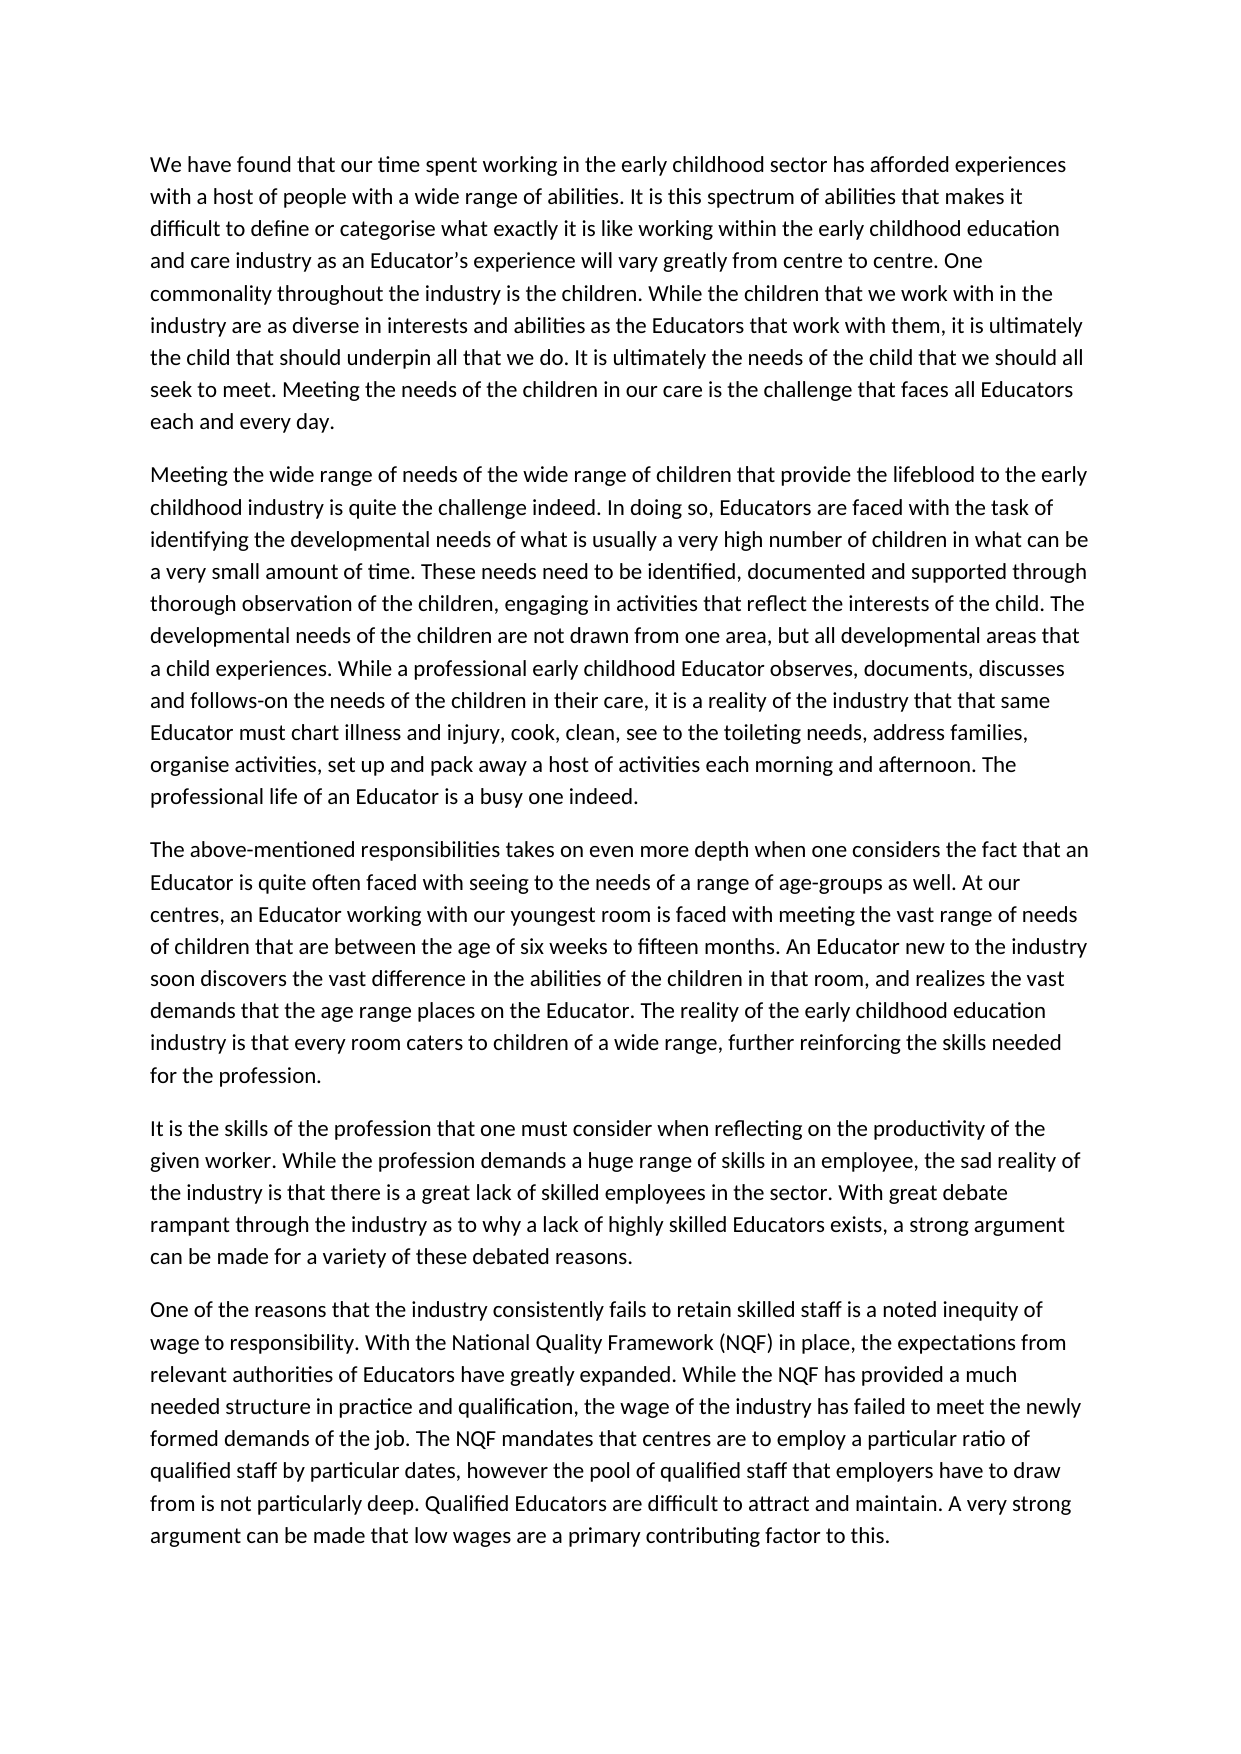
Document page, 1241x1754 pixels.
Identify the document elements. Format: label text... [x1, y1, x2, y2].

text Meeting the wide range of needs of the wide range of children that provide the lifeblood to the early childhood industry is quite the challenge indeed. In doing so, Educators are faced with the task of identifying the developmental needs of what is usually a very high number of children in what can be a very small amount of time. These needs need to be identified, documented and supported through thorough observation of the children, engaging in activities that reflect the interests of the child. The developmental needs of the children are not drawn from one area, but all developmental areas that a child experiences. While a professional early childhood Educator observes, documents, discusses and follows-on the needs of the children in their care, it is a reality of the industry that that same Educator must chart illness and injury, cook, clean, see to the toileting needs, address families, organise activities, set up and pack away a host of activities each morning and afternoon. The professional life of an Educator is a busy one indeed. [150, 461, 1090, 810]
text One of the reasons that the industry consistently fails to retain skilled staff is a noted inequity of wage to responsibility. With the National Quality Framework (NQF) in place, the expectations from relevant authorities of Educators have greatly expanded. While the NQF has provided a much needed structure in practice and qualification, the wage of the industry has failed to meet the newly formed demands of the job. The NQF mandates that centres are to employ a particular ratio of qualified staff by particular dates, however the pool of qualified staff that employers have to draw from is not particularly deep. Qualified Educators are difficult to attract and maintain. A very strong argument can be made that low wages are a primary contributing factor to this. [150, 1296, 1090, 1549]
text We have found that our time spent working in the early childhood sector has afforded experiences with a host of people with a wide range of abilities. It is this spectrum of abilities that makes it difficult to define or categorise what exactly it is like working within the early childhood education and care industry as an Educator’s experience will vary greatly from centre to centre. One commonality throughout the industry is the children. While the children that we work with in the industry are as diverse in interests and abilities as the Educators that work with them, it is ultimately the child that should underpin all that we do. It is ultimately the needs of the child that we should all seek to meet. Meeting the needs of the children in our care is the challenge that faces all Educators each and every day. [150, 150, 1090, 436]
text The above-mentioned responsibilities takes on even more depth when one considers the fact that an Educator is quite often faced with seeing to the needs of a range of age-groups as well. At our centres, an Educator working with our youngest room is faced with meeting the vast range of needs of children that are between the age of six weeks to fifteen months. An Educator new to the industry soon discovers the vast difference in the abilities of the children in that room, and realizes the vast demands that the age range places on the Educator. The reality of the early childhood education industry is that every room caters to children of a wide range, further reinforcing the skills needed for the profession. [150, 835, 1090, 1089]
text It is the skills of the profession that one must consider when reflecting on the productivity of the given worker. While the profession demands a huge range of skills in an employee, the sad reality of the industry is that there is a great lack of skilled employees in the sector. With great debate rampant through the industry as to why a lack of highly skilled Educators exists, a strong argument can be made for a variety of these debated reasons. [150, 1114, 1090, 1271]
